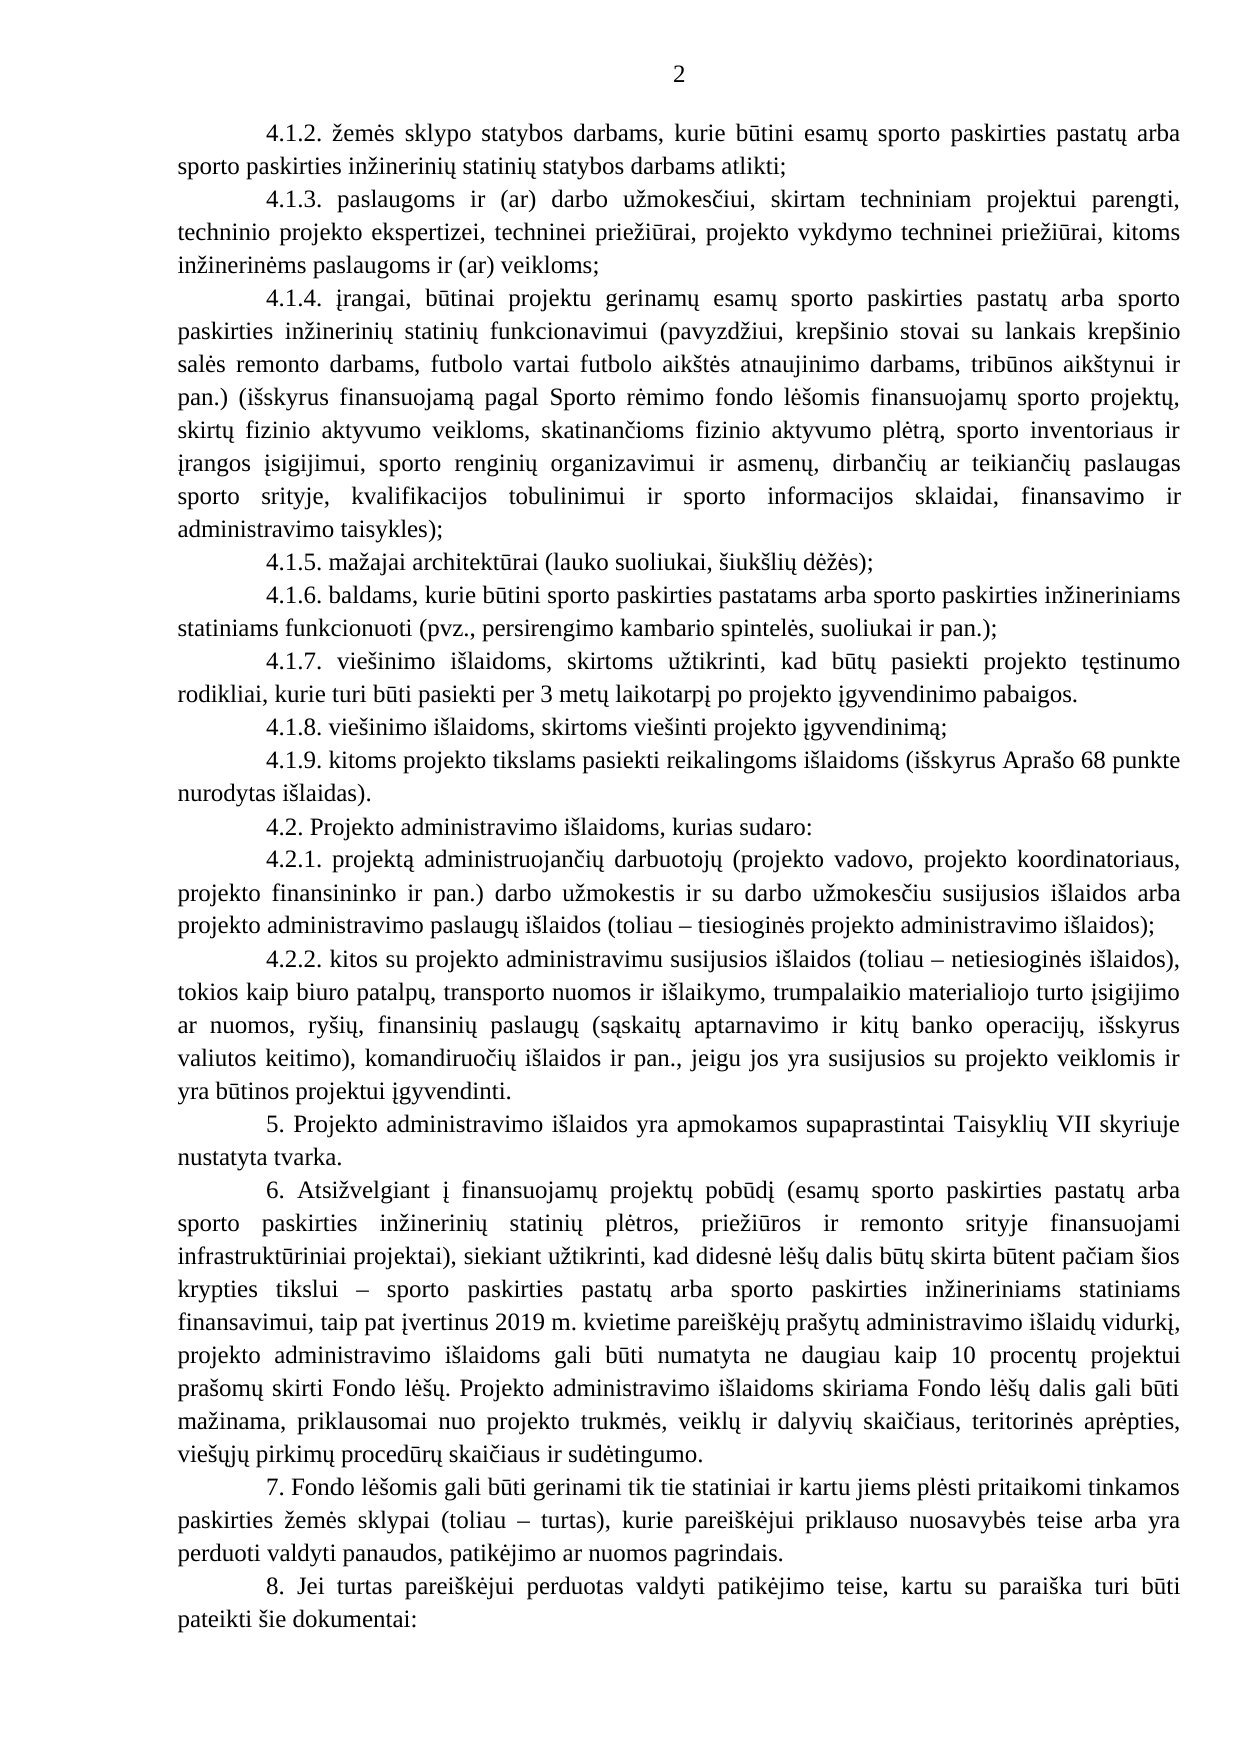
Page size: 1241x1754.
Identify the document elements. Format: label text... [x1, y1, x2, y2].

text 4.1.2. žemės sklypo statybos darbams, kurie būtini esamų sporto paskirties pastatų arba sporto paskirties inžinerinių statinių statybos darbams atlikti; [177, 118, 1181, 180]
text 5. Projekto administravimo išlaidos yra apmokamos supaprastintai Taisyklių VII skyriuje nustatyta tvarka. [177, 1109, 1181, 1171]
text 4.1.7. viešinimo išlaidoms, skirtoms užtikrinti, kad būtų pasiekti projekto tęstinumo rodikliai, kurie turi būti pasiekti per 3 metų laikotarpį po projekto įgyvendinimo pabaigos. [177, 646, 1181, 708]
text 8. Jei turtas pareiškėjui perduotas valdyti patikėjimo teise, kartu su paraiška turi būti pateikti šie dokumentai: [177, 1571, 1181, 1633]
text 4.2.2. kitos su projekto administravimu susijusios išlaidos (toliau – netiesioginės išlaidos), tokios kaip biuro patalpų, transporto nuomos ir išlaikymo, trumpalaikio materialiojo turto įsigijimo ar nuomos, ryšių, finansinių paslaugų (sąskaitų aptarnavimo ir kitų banko operacijų, išskyrus valiutos keitimo), komandiruočių išlaidos ir pan., jeigu jos yra susijusios su projekto veiklomis ir yra būtinos projektui įgyvendinti. [177, 944, 1181, 1104]
text 4.2.1. projektą administruojančių darbuotojų (projekto vadovo, projekto koordinatoriaus, projekto finansininko ir pan.) darbo užmokestis ir su darbo užmokesčiu susijusios išlaidos arba projekto administravimo paslaugų išlaidos (toliau – tiesioginės projekto administravimo išlaidos); [177, 844, 1181, 939]
text 4.1.8. viešinimo išlaidoms, skirtoms viešinti projekto įgyvendinimą; [177, 712, 1181, 741]
text 4.1.5. mažajai architektūrai (lauko suoliukai, šiukšlių dėžės); [177, 547, 1181, 576]
text 4.1.9. kitoms projekto tikslams pasiekti reikalingoms išlaidoms (išskyrus Aprašo 68 punkte nurodytas išlaidas). [177, 746, 1181, 807]
text 4.1.3. paslaugoms ir (ar) darbo užmokesčiui, skirtam techniniam projektui parengti, techninio projekto ekspertizei, techninei priežiūrai, projekto vykdymo techninei priežiūrai, kitoms inžinerinėms paslaugoms ir (ar) veikloms; [177, 184, 1181, 279]
text 4.1.4. įrangai, būtinai projektu gerinamų esamų sporto paskirties pastatų arba sporto paskirties inžinerinių statinių funkcionavimui (pavyzdžiui, krepšinio stovai su lankais krepšinio salės remonto darbams, futbolo vartai futbolo aikštės atnaujinimo darbams, tribūnos aikštynui ir pan.) (išskyrus finansuojamą pagal Sporto rėmimo fondo lėšomis finansuojamų sporto projektų, skirtų fizinio aktyvumo veikloms, skatinančioms fizinio aktyvumo plėtrą, sporto inventoriaus ir įrangos įsigijimui, sporto renginių organizavimui ir asmenų, dirbančių ar teikiančių paslaugas sporto srityje, kvalifikacijos tobulinimui ir sporto informacijos sklaidai, finansavimo ir administravimo taisykles); [177, 283, 1181, 543]
text 7. Fondo lėšomis gali būti gerinami tik tie statiniai ir kartu jiems plėsti pritaikomi tinkamos paskirties žemės sklypai (toliau – turtas), kurie pareiškėjui priklauso nuosavybės teise arba yra perduoti valdyti panaudos, patikėjimo ar nuomos pagrindais. [177, 1472, 1181, 1567]
text 4.1.6. baldams, kurie būtini sporto paskirties pastatams arba sporto paskirties inžineriniams statiniams funkcionuoti (pvz., persirengimo kambario spintelės, suoliukai ir pan.); [177, 580, 1181, 642]
text 4.2. Projekto administravimo išlaidoms, kurias sudaro: [177, 812, 1181, 840]
text 6. Atsižvelgiant į finansuojamų projektų pobūdį (esamų sporto paskirties pastatų arba sporto paskirties inžinerinių statinių plėtros, priežiūros ir remonto srityje finansuojami infrastruktūriniai projektai), siekiant užtikrinti, kad didesnė lėšų dalis būtų skirta būtent pačiam šios krypties tikslui – sporto paskirties pastatų arba sporto paskirties inžineriniams statiniams finansavimui, taip pat įvertinus 2019 m. kvietime pareiškėjų prašytų administravimo išlaidų vidurkį, projekto administravimo išlaidoms gali būti numatyta ne daugiau kaip 10 procentų projektui prašomų skirti Fondo lėšų. Projekto administravimo išlaidoms skiriama Fondo lėšų dalis gali būti mažinama, priklausomai nuo projekto trukmės, veiklų ir dalyvių skaičiaus, teritorinės aprėpties, viešųjų pirkimų procedūrų skaičiaus ir sudėtingumo. [177, 1175, 1181, 1468]
